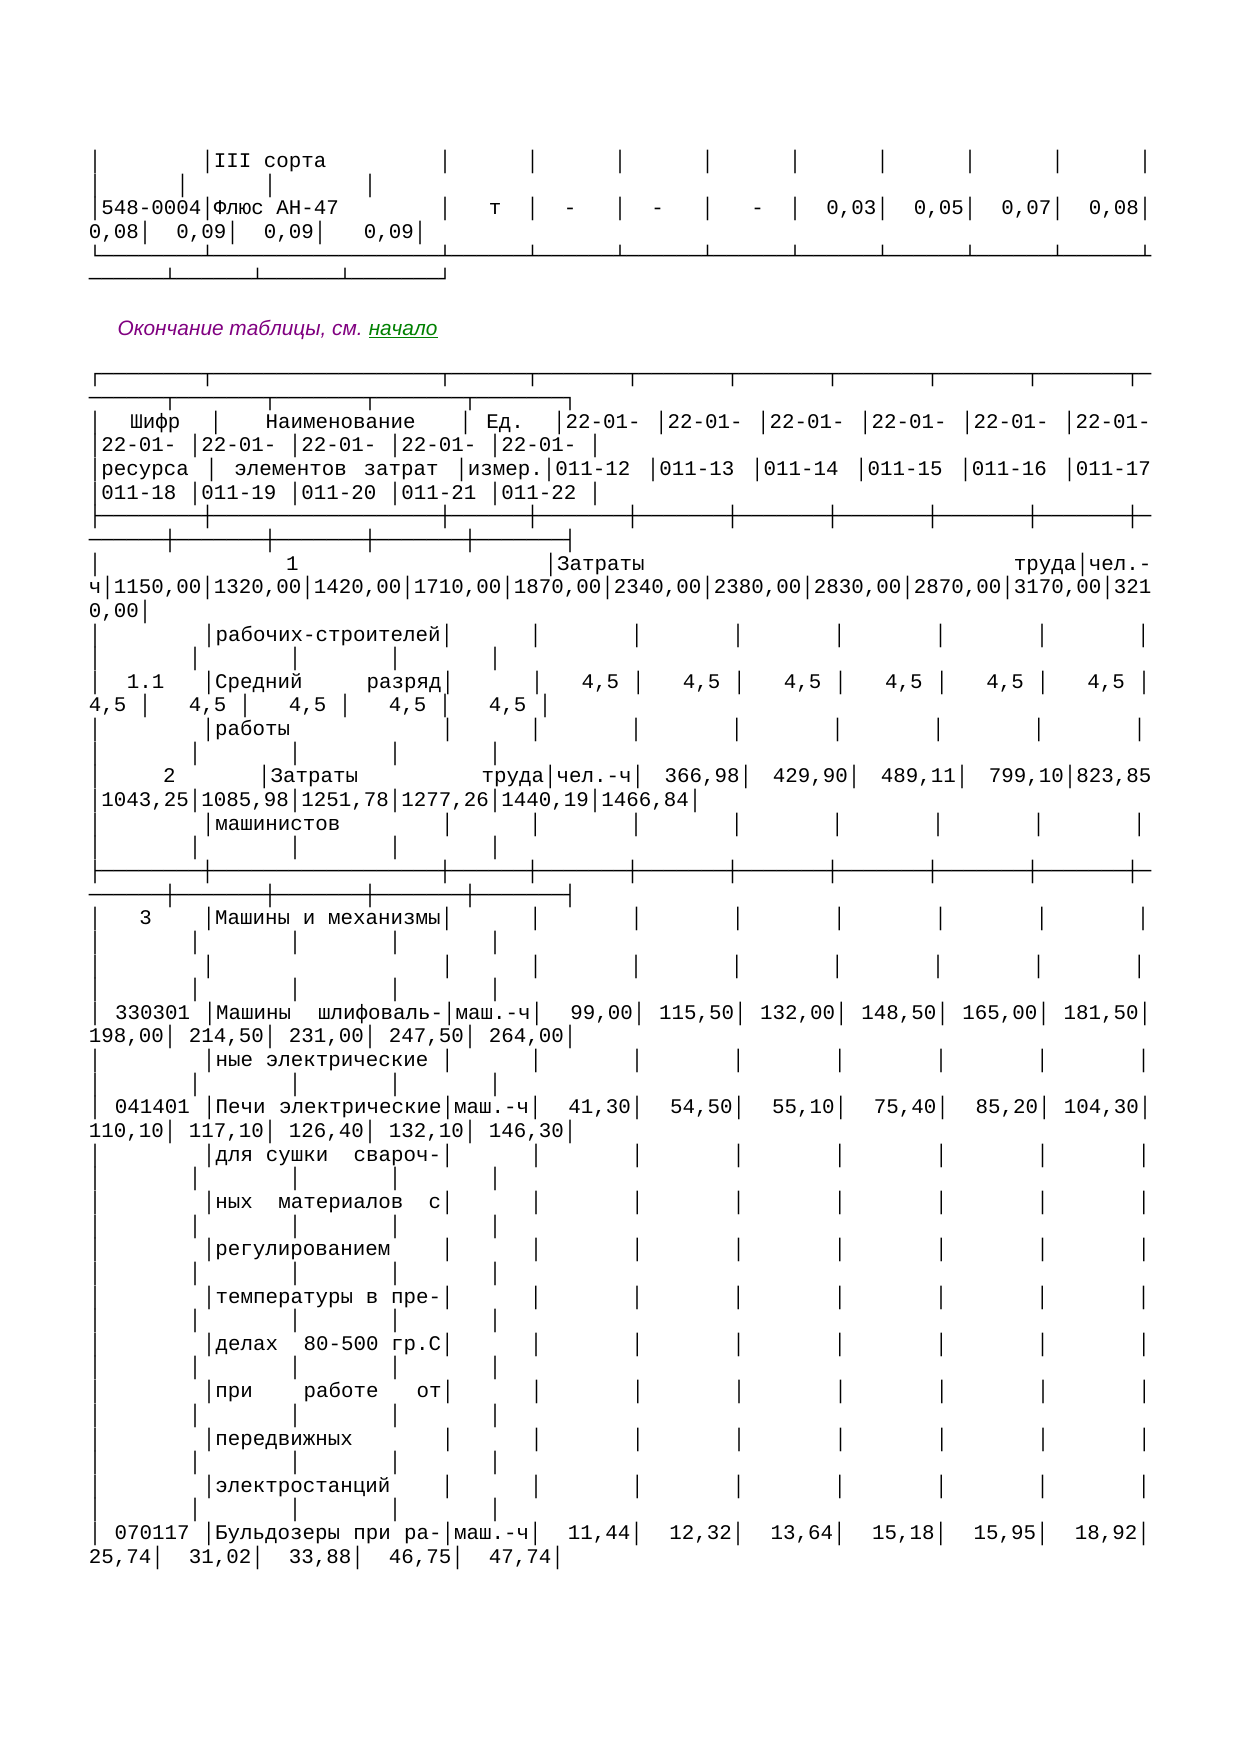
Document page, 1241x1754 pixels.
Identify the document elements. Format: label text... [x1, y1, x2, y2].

text │ │рабочих-строителей│ │ │ │ │ │ │ │ │ │ │ │ │ [88, 623, 1152, 671]
text │ 330301 │Машины шлифоваль-│маш.-ч│ 99,00│ 115,50│ 132,00│ 148,50│ 165,00│ 181,50│ 198,00│ 214,50│ 231,00│ 247,50│ 264,00│ [88, 1002, 1152, 1049]
text │ │электростанций │ │ │ │ │ │ │ │ │ │ │ │ │ [88, 1475, 1152, 1522]
text ├────────┼──────────────────┼──────┼───────┼───────┼───────┼───────┼───────┼───────┼───────┼───────┼───────┼───────┼───────┤ [88, 505, 1152, 553]
text │ │регулированием │ │ │ │ │ │ │ │ │ │ │ │ │ [88, 1238, 1152, 1286]
text │ │делах 80-500 гр.С│ │ │ │ │ │ │ │ │ │ │ │ │ [88, 1333, 1152, 1380]
text │ресурса │ элементов затрат │измер.│011-12 │011-13 │011-14 │011-15 │011-16 │011-17 │011-18 │011-19 │011-20 │011-21 │011-22 │ [88, 458, 1152, 505]
text │ 1 │Затраты труда│чел.-ч│1150,00│1320,00│1420,00│1710,00│1870,00│2340,00│2380,00│2830,00│2870,00│3170,00│3210,00│ [88, 553, 1152, 623]
text Окончание таблицы, см. начало [103, 316, 1152, 339]
text │ │машинистов │ │ │ │ │ │ │ │ │ │ │ │ │ [88, 813, 1152, 860]
text │ │работы │ │ │ │ │ │ │ │ │ │ │ │ │ [88, 718, 1152, 765]
text │ 1.1 │Средний разряд│ │ 4,5 │ 4,5 │ 4,5 │ 4,5 │ 4,5 │ 4,5 │ 4,5 │ 4,5 │ 4,5 │ 4,5 │ 4,5 │ [88, 671, 1152, 718]
text │ │передвижных │ │ │ │ │ │ │ │ │ │ │ │ │ [88, 1427, 1152, 1475]
text │ Шифр │ Наименование │ Ед. │22-01- │22-01- │22-01- │22-01- │22-01- │22-01- │22-01- │22-01- │22-01- │22-01- │22-01- │ [88, 411, 1152, 458]
text └────────┴──────────────────┴──────┴──────┴──────┴──────┴──────┴──────┴──────┴──────┴──────┴──────┴──────┴───────┘ [88, 244, 1152, 292]
text │ 3 │Машины и механизмы│ │ │ │ │ │ │ │ │ │ │ │ │ [88, 907, 1152, 954]
text │ 2 │Затраты труда│чел.-ч│ 366,98│ 429,90│ 489,11│ 799,10│823,85 │1043,25│1085,98│1251,78│1277,26│1440,19│1466,84│ [88, 765, 1152, 813]
text │ 070117 │Бульдозеры при ра-│маш.-ч│ 11,44│ 12,32│ 13,64│ 15,18│ 15,95│ 18,92│ 25,74│ 31,02│ 33,88│ 46,75│ 47,74│ [88, 1522, 1152, 1569]
text │ │ные электрические │ │ │ │ │ │ │ │ │ │ │ │ │ [88, 1049, 1152, 1096]
text │ │ │ │ │ │ │ │ │ │ │ │ │ │ │ [88, 954, 1152, 1002]
text │ │ных материалов с│ │ │ │ │ │ │ │ │ │ │ │ │ [88, 1191, 1152, 1238]
text │ │температуры в пре-│ │ │ │ │ │ │ │ │ │ │ │ │ [88, 1286, 1152, 1333]
text │548-0004│Флюс АН-47 │ т │ - │ - │ - │ 0,03│ 0,05│ 0,07│ 0,08│ 0,08│ 0,09│ 0,09│ 0,09│ [88, 197, 1152, 244]
text │ 041401 │Печи электрические│маш.-ч│ 41,30│ 54,50│ 55,10│ 75,40│ 85,20│ 104,30│ 110,10│ 117,10│ 126,40│ 132,10│ 146,30│ [88, 1096, 1152, 1144]
text │ │для сушки свароч-│ │ │ │ │ │ │ │ │ │ │ │ │ [88, 1144, 1152, 1191]
text ├────────┼──────────────────┼──────┼───────┼───────┼───────┼───────┼───────┼───────┼───────┼───────┼───────┼───────┼───────┤ [88, 860, 1152, 907]
text │ │III сорта │ │ │ │ │ │ │ │ │ │ │ │ │ [88, 150, 1152, 197]
text │ │при работе от│ │ │ │ │ │ │ │ │ │ │ │ │ [88, 1380, 1152, 1427]
text ┌────────┬──────────────────┬──────┬───────┬───────┬───────┬───────┬───────┬───────┬───────┬───────┬───────┬───────┬───────┐ [88, 363, 1152, 411]
